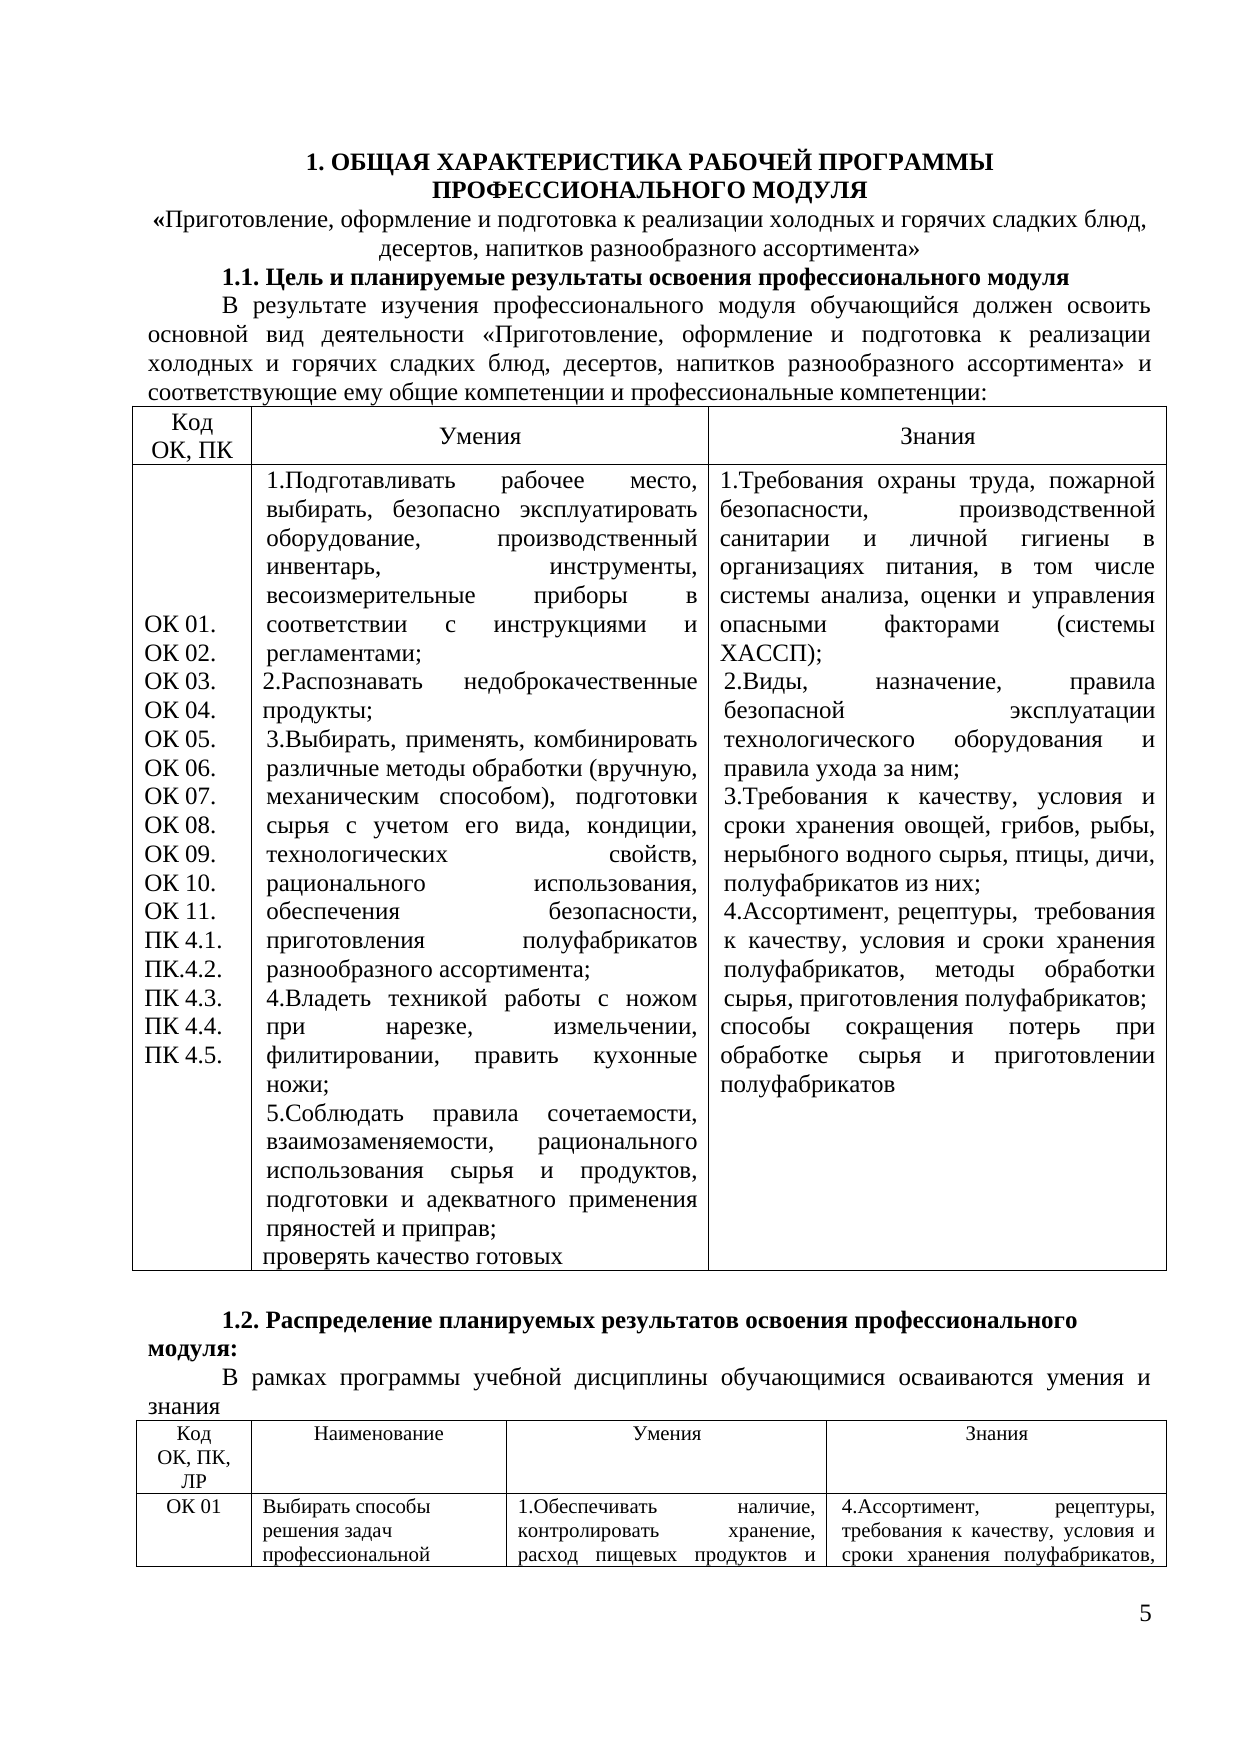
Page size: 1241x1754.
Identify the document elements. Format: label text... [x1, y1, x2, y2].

text 1. ОБЩАЯ ХАРАКТЕРИСТИКА РАБОЧЕЙ ПРОГРАММЫ [148, 147, 1152, 176]
table_cell ОК 01. ОК 02. ОК 03. ОК 04. ОК 05. ОК 06. ОК 07. ОК 08. ОК 09. ОК 10. ОК 11. ПК 4.1. ПК.4.2. ПК 4.3. ПК 4.4. ПК 4.5. [133, 465, 251, 1270]
table_header Умения [507, 1421, 826, 1493]
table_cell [507, 1494, 826, 1566]
table_header Наименование [252, 1421, 506, 1493]
text 1.2. Распределение планируемых результатов освоения профессионального модуля: [148, 1305, 1152, 1362]
text В результате изучения профессионального модуля обучающийся должен освоить основной вид деятельности «Приготовление, оформление и подготовка к реализации холодных и горячих сладких блюд, десертов, напитков разнообразного ассортимента» и соответствующие ему общие компетенции и профессиональные компетенции: [148, 291, 1152, 406]
text 1.1. Цель и планируемые результаты освоения профессионального модуля [148, 262, 1152, 291]
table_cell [252, 1494, 506, 1566]
text «Приготовление, оформление и подготовка к реализации холодных и горячих сладких блюд, десертов, напитков разнообразного ассортимента» [148, 204, 1152, 262]
table_header Знания [827, 1421, 1166, 1493]
table_cell 1.Требования охраны труда, пожарной безопасности, производственной санитарии и личной гигиены в организациях питания, в том числе системы анализа, оценки и управления опасными факторами (системы ХАССП); 2.Виды, назначение, правила безопасной эксплуатации технологического оборудования и правила ухода за ним; 3.Требования к качеству, условия и сроки хранения овощей, грибов, рыбы, нерыбного водного сырья, птицы, дичи, полуфабрикатов из них; 4.Ассортимент, рецептуры, требования к качеству, условия и сроки хранения полуфабрикатов, методы обработки сырья, приготовления полуфабрикатов; способы сокращения потерь при обработке сырья и приготовлении полуфабрикатов [709, 465, 1166, 1270]
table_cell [827, 1494, 1166, 1566]
table_header Знания [709, 407, 1166, 464]
table_cell 1.Подготавливать рабочее место, выбирать, безопасно эксплуатировать оборудование, производственный инвентарь, инструменты, весоизмерительные приборы в соответствии с инструкциями и регламентами; 2.Распознавать недоброкачественные продукты; 3.Выбирать, применять, комбинировать различные методы обработки (вручную, механическим способом), подготовки сырья с учетом его вида, кондиции, технологических свойств, рационального использования, обеспечения безопасности, приготовления полуфабрикатов разнообразного ассортимента; 4.Владеть техникой работы с ножом при нарезке, измельчении, филитировании, править кухонные ножи; 5.Соблюдать правила сочетаемости, взаимозаменяемости, рационального использования сырья и продуктов, подготовки и адекватного применения пряностей и приправ; проверять качество готовых [252, 465, 708, 1270]
table_cell ОК 01 [137, 1494, 251, 1566]
table_header Код ОК, ПК [133, 407, 251, 464]
text В рамках программы учебной дисциплины обучающимися осваиваются умения и знания [148, 1362, 1152, 1420]
table_header Код ОК, ПК, ЛР [137, 1421, 251, 1493]
text ПРОФЕССИОНАЛЬНОГО МОДУЛЯ [148, 176, 1152, 204]
table_header Умения [252, 407, 708, 464]
